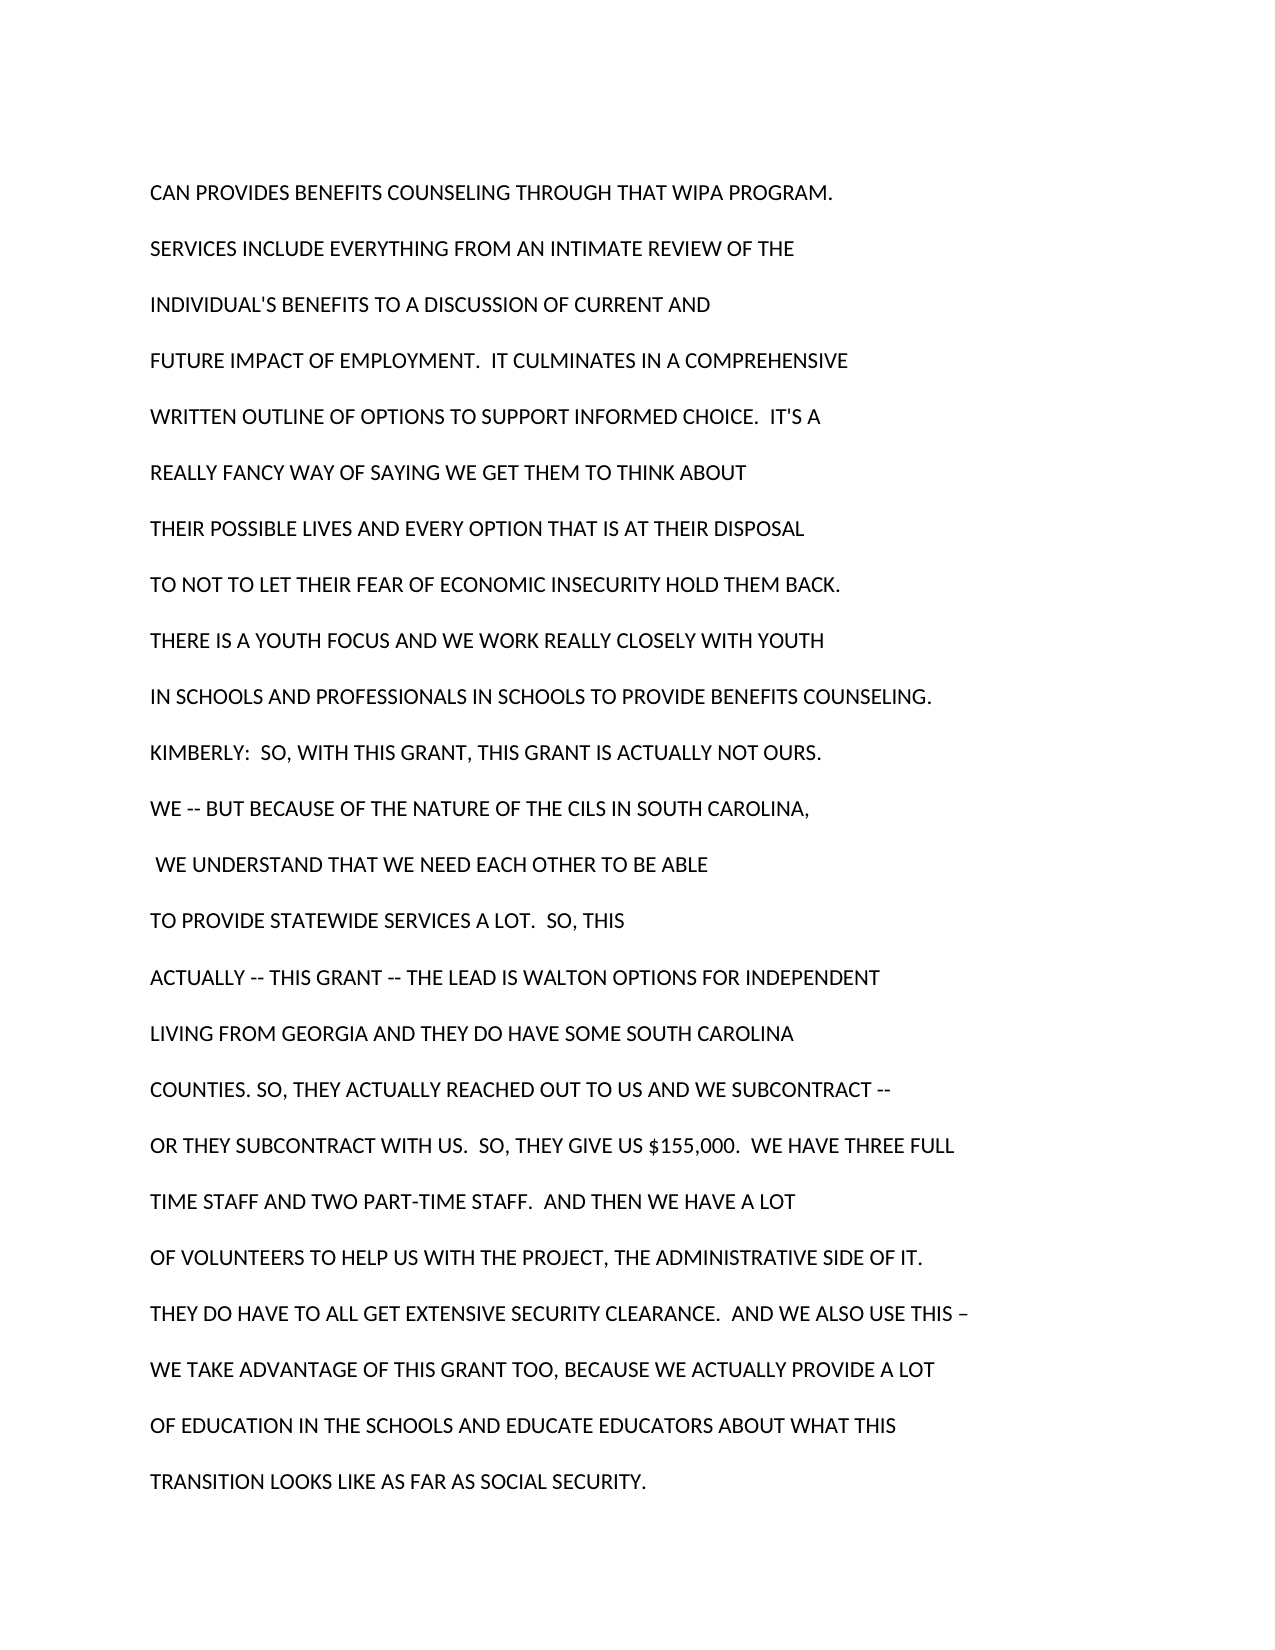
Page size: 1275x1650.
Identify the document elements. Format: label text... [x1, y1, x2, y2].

text OR THEY SUBCONTRACT WITH US. SO, THEY GIVE US $155,000. WE HAVE THREE FULL [150, 1131, 1125, 1159]
text WRITTEN OUTLINE OF OPTIONS TO SUPPORT INFORMED CHOICE. IT'S A [150, 402, 1125, 430]
text TO PROVIDE STATEWIDE SERVICES A LOT. SO, THIS [150, 907, 1125, 934]
text ACTUALLY -- THIS GRANT -- THE LEAD IS WALTON OPTIONS FOR INDEPENDENT [150, 963, 1125, 991]
text WE UNDERSTAND THAT WE NEED EACH OTHER TO BE ABLE [150, 851, 1125, 878]
text TIME STAFF AND TWO PART-TIME STAFF. AND THEN WE HAVE A LOT [150, 1187, 1125, 1215]
text SERVICES INCLUDE EVERYTHING FROM AN INTIMATE REVIEW OF THE [150, 234, 1125, 262]
text IN SCHOOLS AND PROFESSIONALS IN SCHOOLS TO PROVIDE BENEFITS COUNSELING. [150, 682, 1125, 710]
text REALLY FANCY WAY OF SAYING WE GET THEM TO THINK ABOUT [150, 458, 1125, 486]
text WE TAKE ADVANTAGE OF THIS GRANT TOO, BECAUSE WE ACTUALLY PROVIDE A LOT [150, 1355, 1125, 1383]
text THERE IS A YOUTH FOCUS AND WE WORK REALLY CLOSELY WITH YOUTH [150, 626, 1125, 654]
text FUTURE IMPACT OF EMPLOYMENT. IT CULMINATES IN A COMPREHENSIVE [150, 346, 1125, 374]
text WE -- BUT BECAUSE OF THE NATURE OF THE CILS IN SOUTH CAROLINA, [150, 794, 1125, 822]
text OF EDUCATION IN THE SCHOOLS AND EDUCATE EDUCATORS ABOUT WHAT THIS [150, 1411, 1125, 1439]
text TO NOT TO LET THEIR FEAR OF ECONOMIC INSECURITY HOLD THEM BACK. [150, 570, 1125, 598]
text CAN PROVIDES BENEFITS COUNSELING THROUGH THAT WIPA PROGRAM. [150, 178, 1125, 206]
text THEIR POSSIBLE LIVES AND EVERY OPTION THAT IS AT THEIR DISPOSAL [150, 514, 1125, 542]
text TRANSITION LOOKS LIKE AS FAR AS SOCIAL SECURITY. [150, 1467, 1125, 1495]
text COUNTIES. SO, THEY ACTUALLY REACHED OUT TO US AND WE SUBCONTRACT -- [150, 1075, 1125, 1103]
text INDIVIDUAL'S BENEFITS TO A DISCUSSION OF CURRENT AND [150, 290, 1125, 318]
text KIMBERLY: SO, WITH THIS GRANT, THIS GRANT IS ACTUALLY NOT OURS. [150, 738, 1125, 766]
text OF VOLUNTEERS TO HELP US WITH THE PROJECT, THE ADMINISTRATIVE SIDE OF IT. [150, 1243, 1125, 1271]
text THEY DO HAVE TO ALL GET EXTENSIVE SECURITY CLEARANCE. AND WE ALSO USE THIS – [150, 1299, 1125, 1327]
text LIVING FROM GEORGIA AND THEY DO HAVE SOME SOUTH CAROLINA [150, 1019, 1125, 1047]
